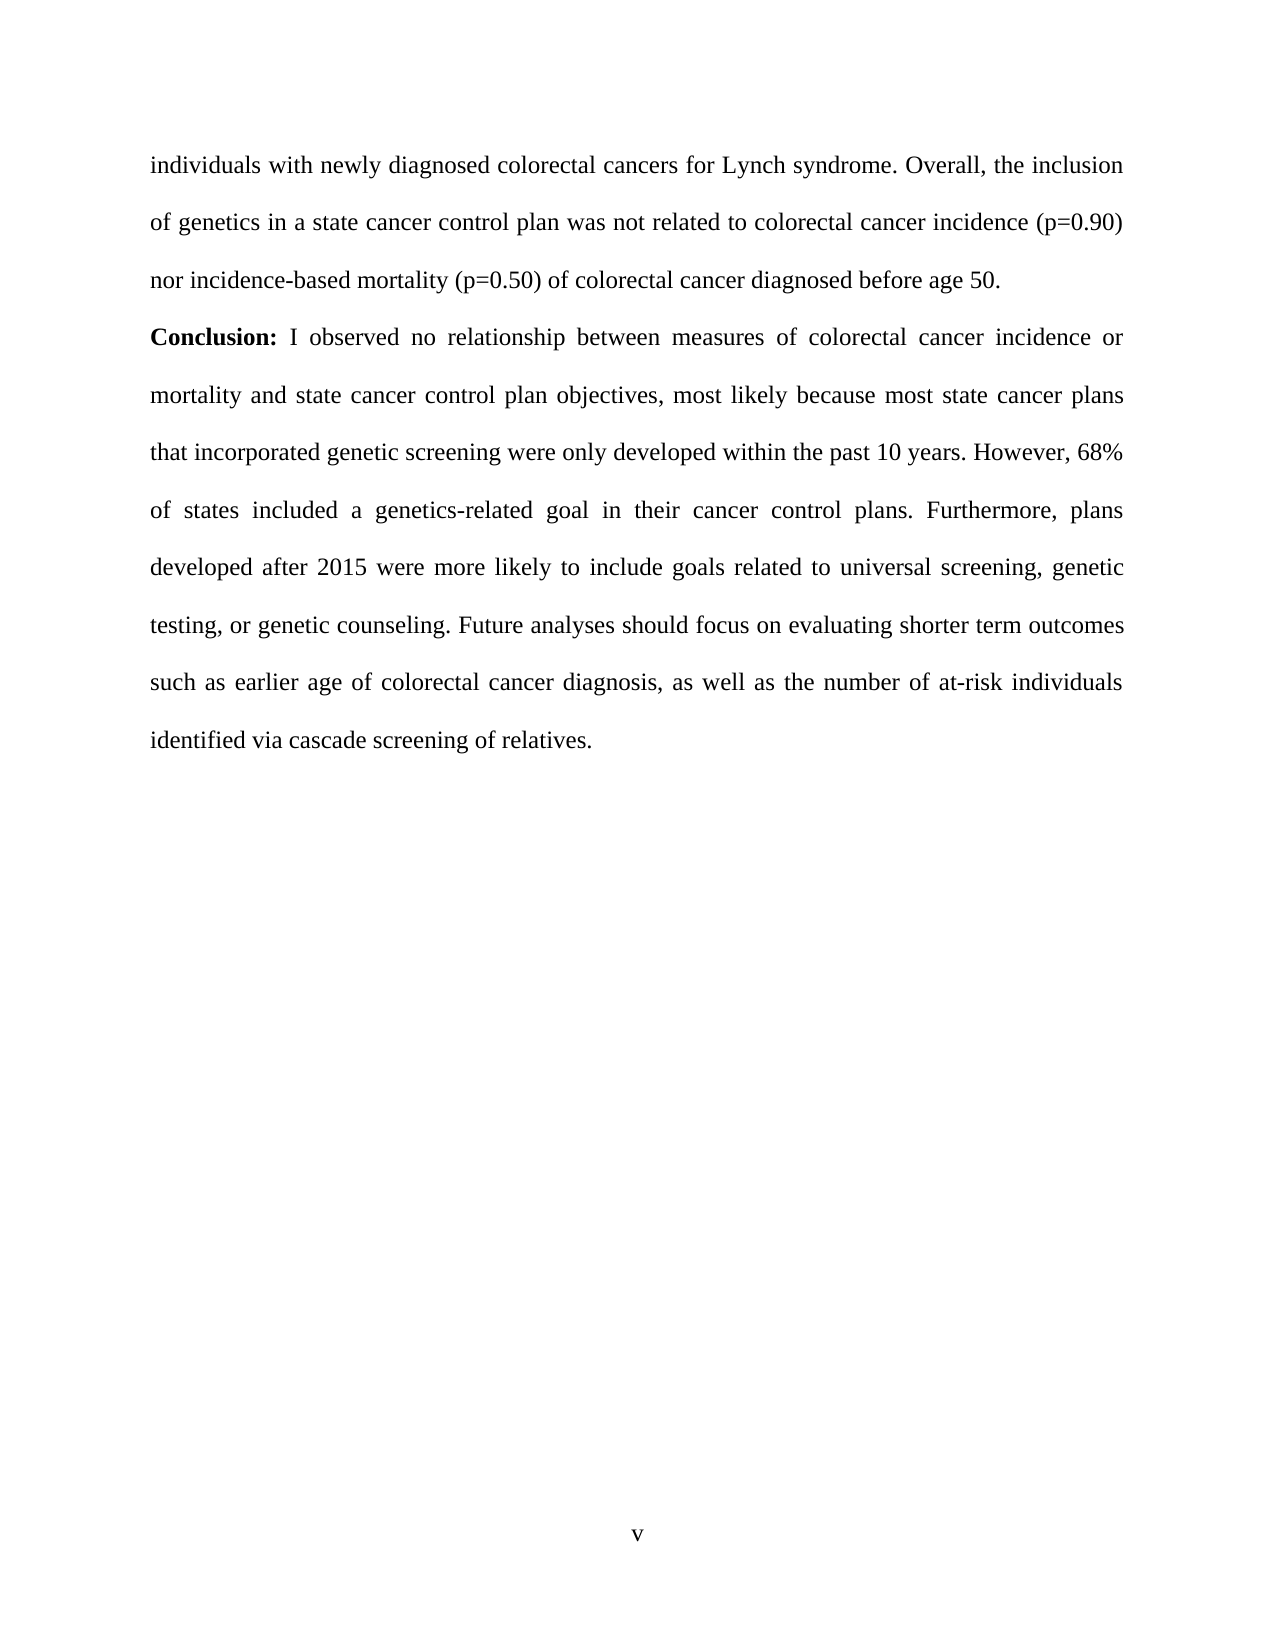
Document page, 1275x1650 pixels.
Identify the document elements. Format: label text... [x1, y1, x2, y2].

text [150, 150, 1125, 294]
text Conclusion: I observed no relationship between measures of colorectal cancer incidence or mortality and state cancer control plan objectives, most likely because most state cancer plans that incorporated genetic screening were only developed within the past 10 years. However, 68% of states included a genetics-related goal in their cancer control plans. Furthermore, plans developed after 2015 were more likely to include goals related to universal screening, genetic testing, or genetic counseling. Future analyses should focus on evaluating shorter term outcomes such as earlier age of colorectal cancer diagnosis, as well as the number of at-risk individuals identified via cascade screening of relatives. [150, 322, 1125, 754]
